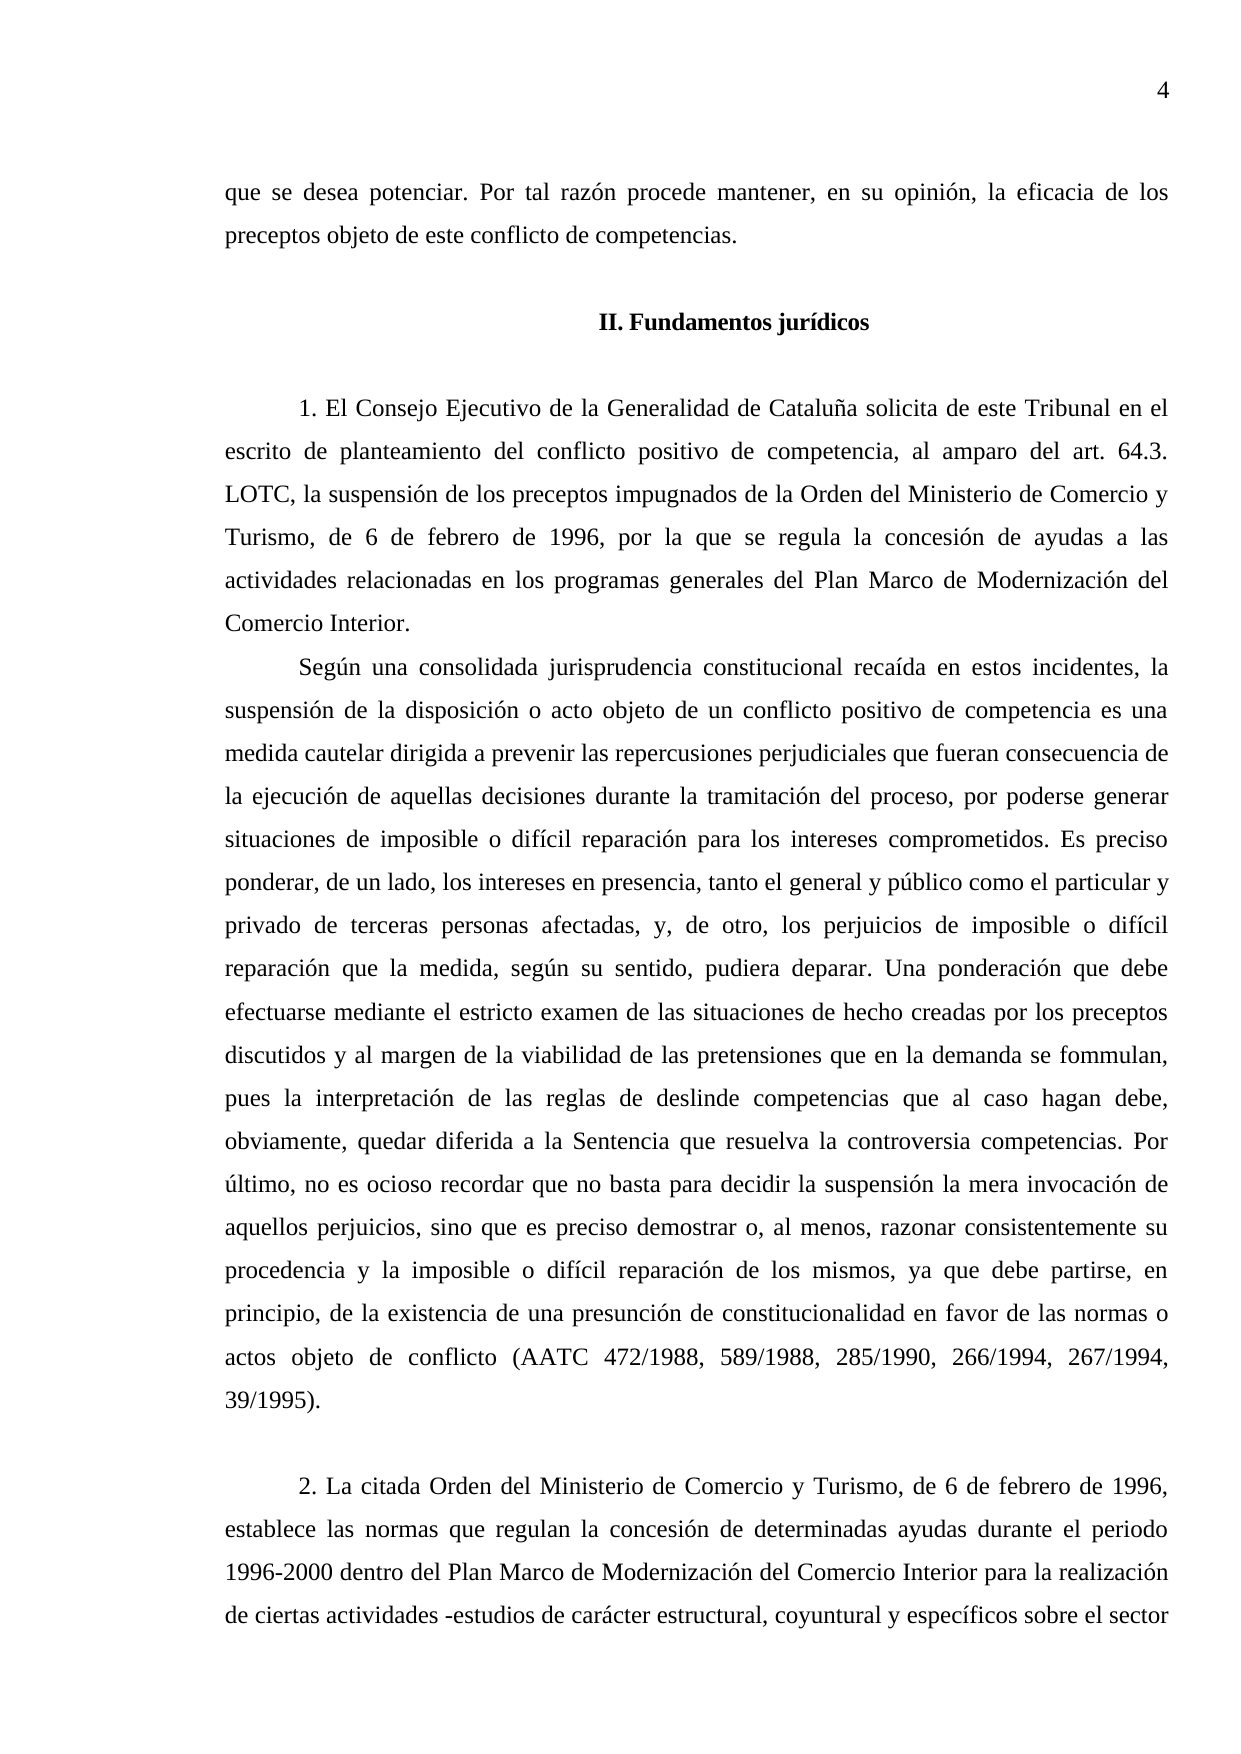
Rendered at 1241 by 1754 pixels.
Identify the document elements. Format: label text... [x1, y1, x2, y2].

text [224, 177, 1169, 249]
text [224, 1471, 1169, 1629]
text Según una consolidada jurisprudencia constitucional recaída en estos incidentes, la suspensión de la disposición o acto objeto de un conflicto positivo de competencia es una medida cautelar dirigida a prevenir las repercusiones perjudiciales que fueran consecuencia de la ejecución de aquellas decisiones durante la tramitación del proceso, por poderse generar situaciones de imposible o difícil reparación para los intereses comprometidos. Es preciso ponderar, de un lado, los intereses en presencia, tanto el general y público como el particular y privado de terceras personas afectadas, y, de otro, los perjuicios de imposible o difícil reparación que la medida, según su sentido, pudiera deparar. Una ponderación que debe efectuarse mediante el estricto examen de las situaciones de hecho creadas por los preceptos discutidos y al margen de la viabilidad de las pretensiones que en la demanda se fommulan, pues la interpretación de las reglas de deslinde competencias que al caso hagan debe, obviamente, quedar diferida a la Sentencia que resuelva la controversia competencias. Por último, no es ocioso recordar que no basta para decidir la suspensión la mera invocación de aquellos perjuicios, sino que es preciso demostrar o, al menos, razonar consistentemente su procedencia y la imposible o difícil reparación de los mismos, ya que debe partirse, en principio, de la existencia de una presunción de constitucionalidad en favor de las normas o actos objeto de conflicto (AATC 472/1988, 589/1988, 285/1990, 266/1994, 267/1994, 39/1995). [224, 652, 1169, 1413]
text 1. El Consejo Ejecutivo de la Generalidad de Cataluña solicita de este Tribunal en el escrito de planteamiento del conflicto positivo de competencia, al amparo del art. 64.3. LOTC, la suspensión de los preceptos impugnados de la Orden del Ministerio de Comercio y Turismo, de 6 de febrero de 1996, por la que se regula la concesión de ayudas a las actividades relacionadas en los programas generales del Plan Marco de Modernización del Comercio Interior. [224, 393, 1169, 637]
subtitle II. Fundamentos jurídicos [224, 307, 1169, 335]
